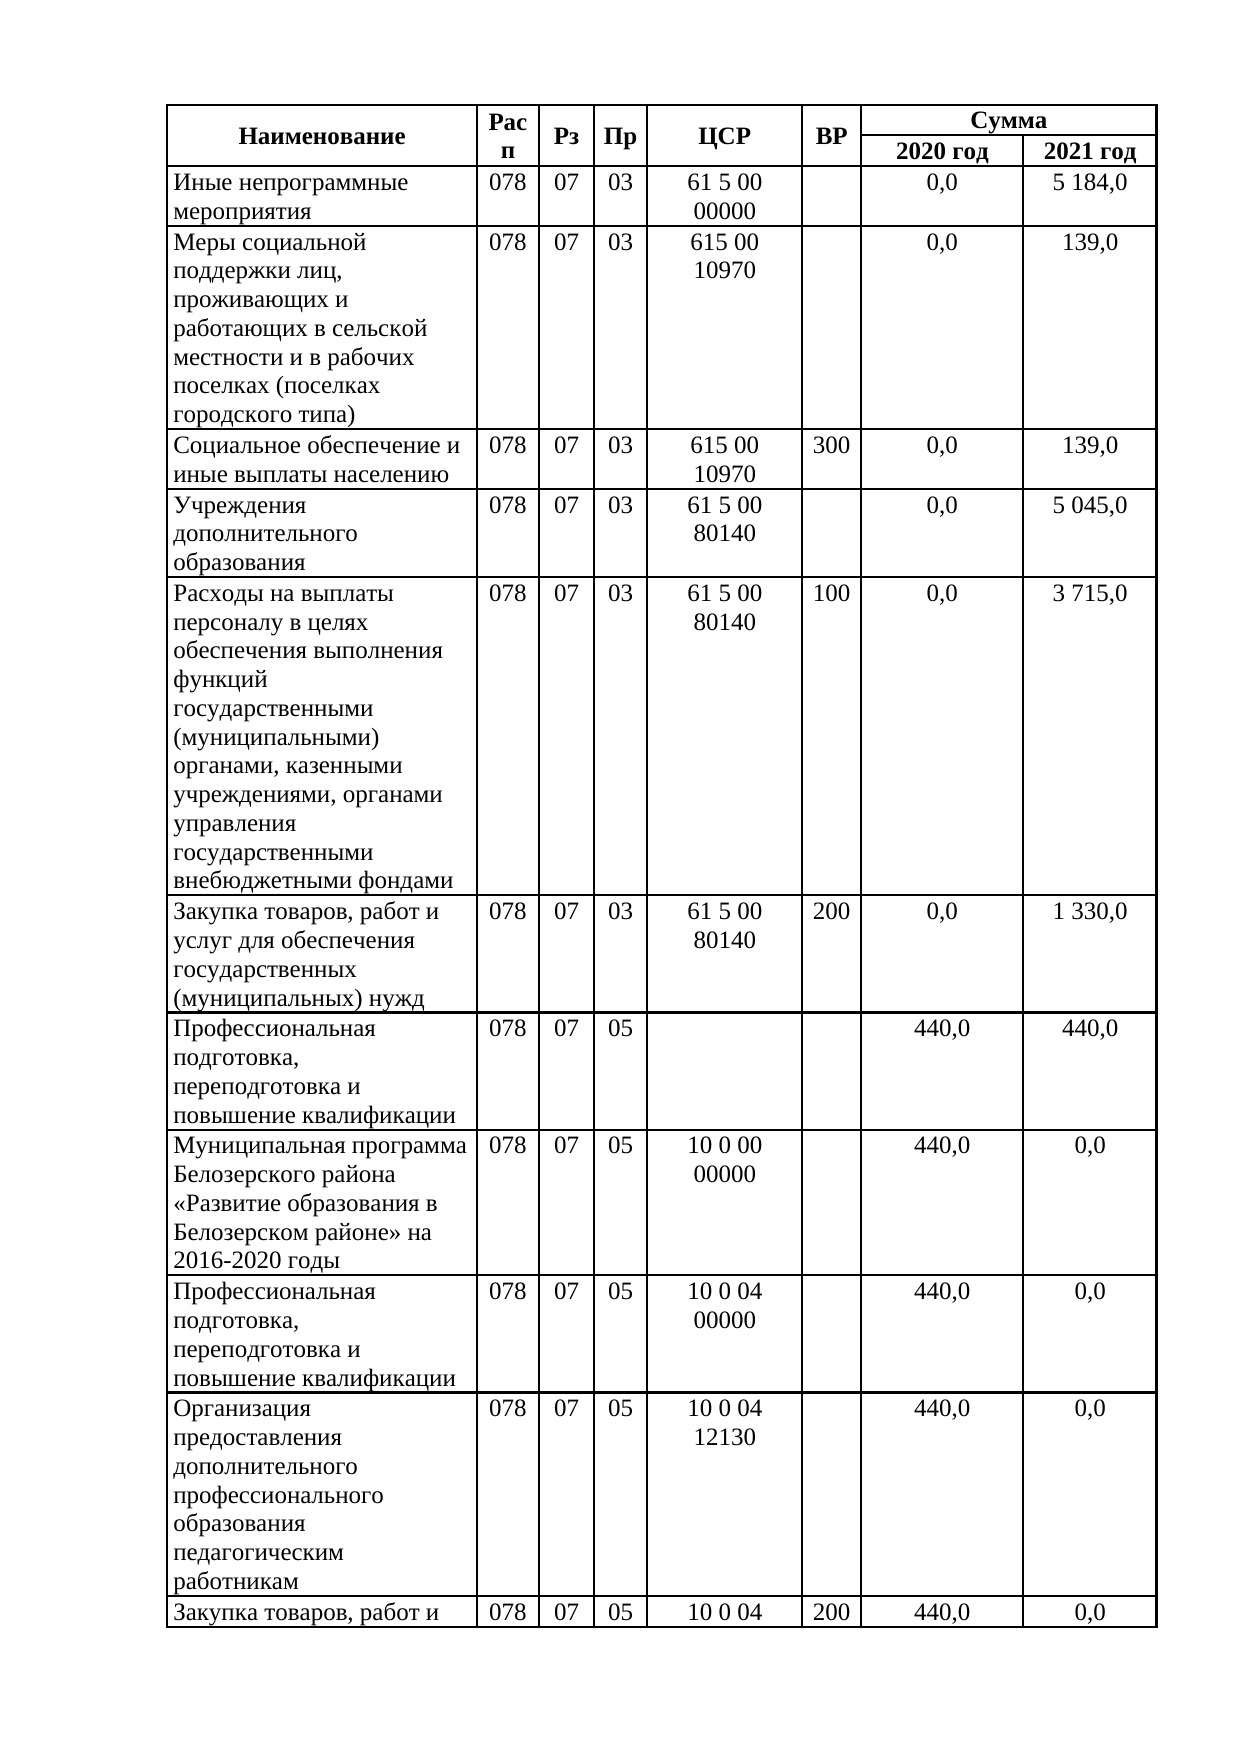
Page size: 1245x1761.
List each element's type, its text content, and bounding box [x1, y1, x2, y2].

table_cell 61 5 00 00000 [648, 167, 801, 225]
table_cell 03 [595, 167, 646, 225]
table_cell 0,0 [862, 167, 1022, 225]
table_cell 10 0 00 00000 [648, 1131, 801, 1274]
table_cell Закупка товаров, работ и услуг для обеспечения государственных (муниципальных) нужд [168, 896, 476, 1011]
table_cell 5 184,0 [1024, 167, 1155, 225]
table_cell [803, 167, 860, 225]
table_cell 10 0 04 00000 [648, 1276, 801, 1391]
table_cell Учреждения дополнительного образования [168, 490, 476, 576]
table_cell 03 [595, 896, 646, 1011]
table_cell 61 5 00 80140 [648, 578, 801, 894]
table_cell [803, 1014, 860, 1128]
table_cell 3 715,0 [1024, 578, 1155, 894]
table_cell [648, 1014, 801, 1128]
table_cell 0,0 [862, 578, 1022, 894]
table_header Наименование [168, 106, 476, 165]
table_cell 03 [595, 227, 646, 428]
table_header Расп [478, 106, 538, 165]
table_cell 07 [540, 1276, 593, 1391]
table_cell 200 [803, 1597, 860, 1626]
table_cell 61 5 00 80140 [648, 490, 801, 576]
table_cell 078 [478, 578, 538, 894]
table_cell 03 [595, 578, 646, 894]
table_cell 0,0 [862, 896, 1022, 1011]
table_cell 300 [803, 430, 860, 488]
table_cell 440,0 [862, 1597, 1022, 1626]
table_cell 615 00 10970 [648, 430, 801, 488]
table_cell 139,0 [1024, 227, 1155, 428]
table_header Сумма [862, 106, 1155, 134]
table_cell 07 [540, 1394, 593, 1595]
table_cell Меры социальной поддержки лиц, проживающих и работающих в сельской местности и в рабочих поселках (поселках городского типа) [168, 227, 476, 428]
table_cell 078 [478, 430, 538, 488]
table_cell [168, 1597, 476, 1626]
table_cell 078 [478, 1014, 538, 1128]
table_cell 440,0 [862, 1394, 1022, 1595]
table_cell 0,0 [862, 490, 1022, 576]
table_cell 03 [595, 490, 646, 576]
table_header ЦСР [648, 106, 801, 165]
table_cell 615 00 10970 [648, 227, 801, 428]
table_cell Иные непрограммные мероприятия [168, 167, 476, 225]
table_cell Муниципальная программа Белозерского района «Развитие образования в Белозерском районе» на 2016-2020 годы [168, 1131, 476, 1274]
table_cell 2020 год [862, 136, 1022, 165]
table_cell 07 [540, 490, 593, 576]
table_cell 078 [478, 1597, 538, 1626]
table_cell Профессиональная подготовка, переподготовка и повышение квалификации [168, 1276, 476, 1391]
table_cell Социальное обеспечение и иные выплаты населению [168, 430, 476, 488]
table_cell 440,0 [862, 1014, 1022, 1128]
table_cell 078 [478, 167, 538, 225]
table_cell 07 [540, 227, 593, 428]
table_cell 07 [540, 1597, 593, 1626]
table_cell 07 [540, 167, 593, 225]
table_cell 100 [803, 578, 860, 894]
table_cell 07 [540, 430, 593, 488]
table_cell 1 330,0 [1024, 896, 1155, 1011]
table_cell [803, 490, 860, 576]
table_cell 07 [540, 1014, 593, 1128]
table_cell 078 [478, 1394, 538, 1595]
table_header ВР [803, 106, 860, 165]
table_header Рз [540, 106, 593, 165]
table_cell 05 [595, 1014, 646, 1128]
table_cell 07 [540, 896, 593, 1011]
table_header Пр [595, 106, 646, 165]
table_cell Профессиональная подготовка, переподготовка и повышение квалификации [168, 1014, 476, 1128]
table_cell 2021 год [1024, 136, 1155, 165]
table_cell [803, 1394, 860, 1595]
table_cell 10 0 04 12130 [648, 1394, 801, 1595]
table_cell 078 [478, 1131, 538, 1274]
table_cell 05 [595, 1276, 646, 1391]
table_cell 5 045,0 [1024, 490, 1155, 576]
table_cell Расходы на выплаты персоналу в целях обеспечения выполнения функций государственными (муниципальными) органами, казенными учреждениями, органами управления государственными внебюджетными фондами [168, 578, 476, 894]
table_cell 61 5 00 80140 [648, 896, 801, 1011]
table_cell [803, 1276, 860, 1391]
table_cell 440,0 [1024, 1014, 1155, 1128]
table_cell 07 [540, 578, 593, 894]
table_cell 139,0 [1024, 430, 1155, 488]
table_cell 0,0 [1024, 1597, 1155, 1626]
table_cell [803, 1131, 860, 1274]
table_cell 0,0 [862, 227, 1022, 428]
table_cell 0,0 [1024, 1131, 1155, 1274]
table_cell 0,0 [1024, 1394, 1155, 1595]
table_cell 03 [595, 430, 646, 488]
table_cell 0,0 [862, 430, 1022, 488]
table_cell 05 [595, 1394, 646, 1595]
table_cell 05 [595, 1131, 646, 1274]
table_cell 440,0 [862, 1131, 1022, 1274]
table_cell 0,0 [1024, 1276, 1155, 1391]
table_cell Организация предоставления дополнительного профессионального образования педагогическим работникам [168, 1394, 476, 1595]
table_cell [803, 227, 860, 428]
table_cell 07 [540, 1131, 593, 1274]
table_cell 078 [478, 227, 538, 428]
table_cell 440,0 [862, 1276, 1022, 1391]
table_cell 05 [595, 1597, 646, 1626]
table_cell 200 [803, 896, 860, 1011]
table_cell 10 0 04 12130 [648, 1597, 801, 1626]
table_cell 078 [478, 896, 538, 1011]
table_cell 078 [478, 490, 538, 576]
table_cell 078 [478, 1276, 538, 1391]
